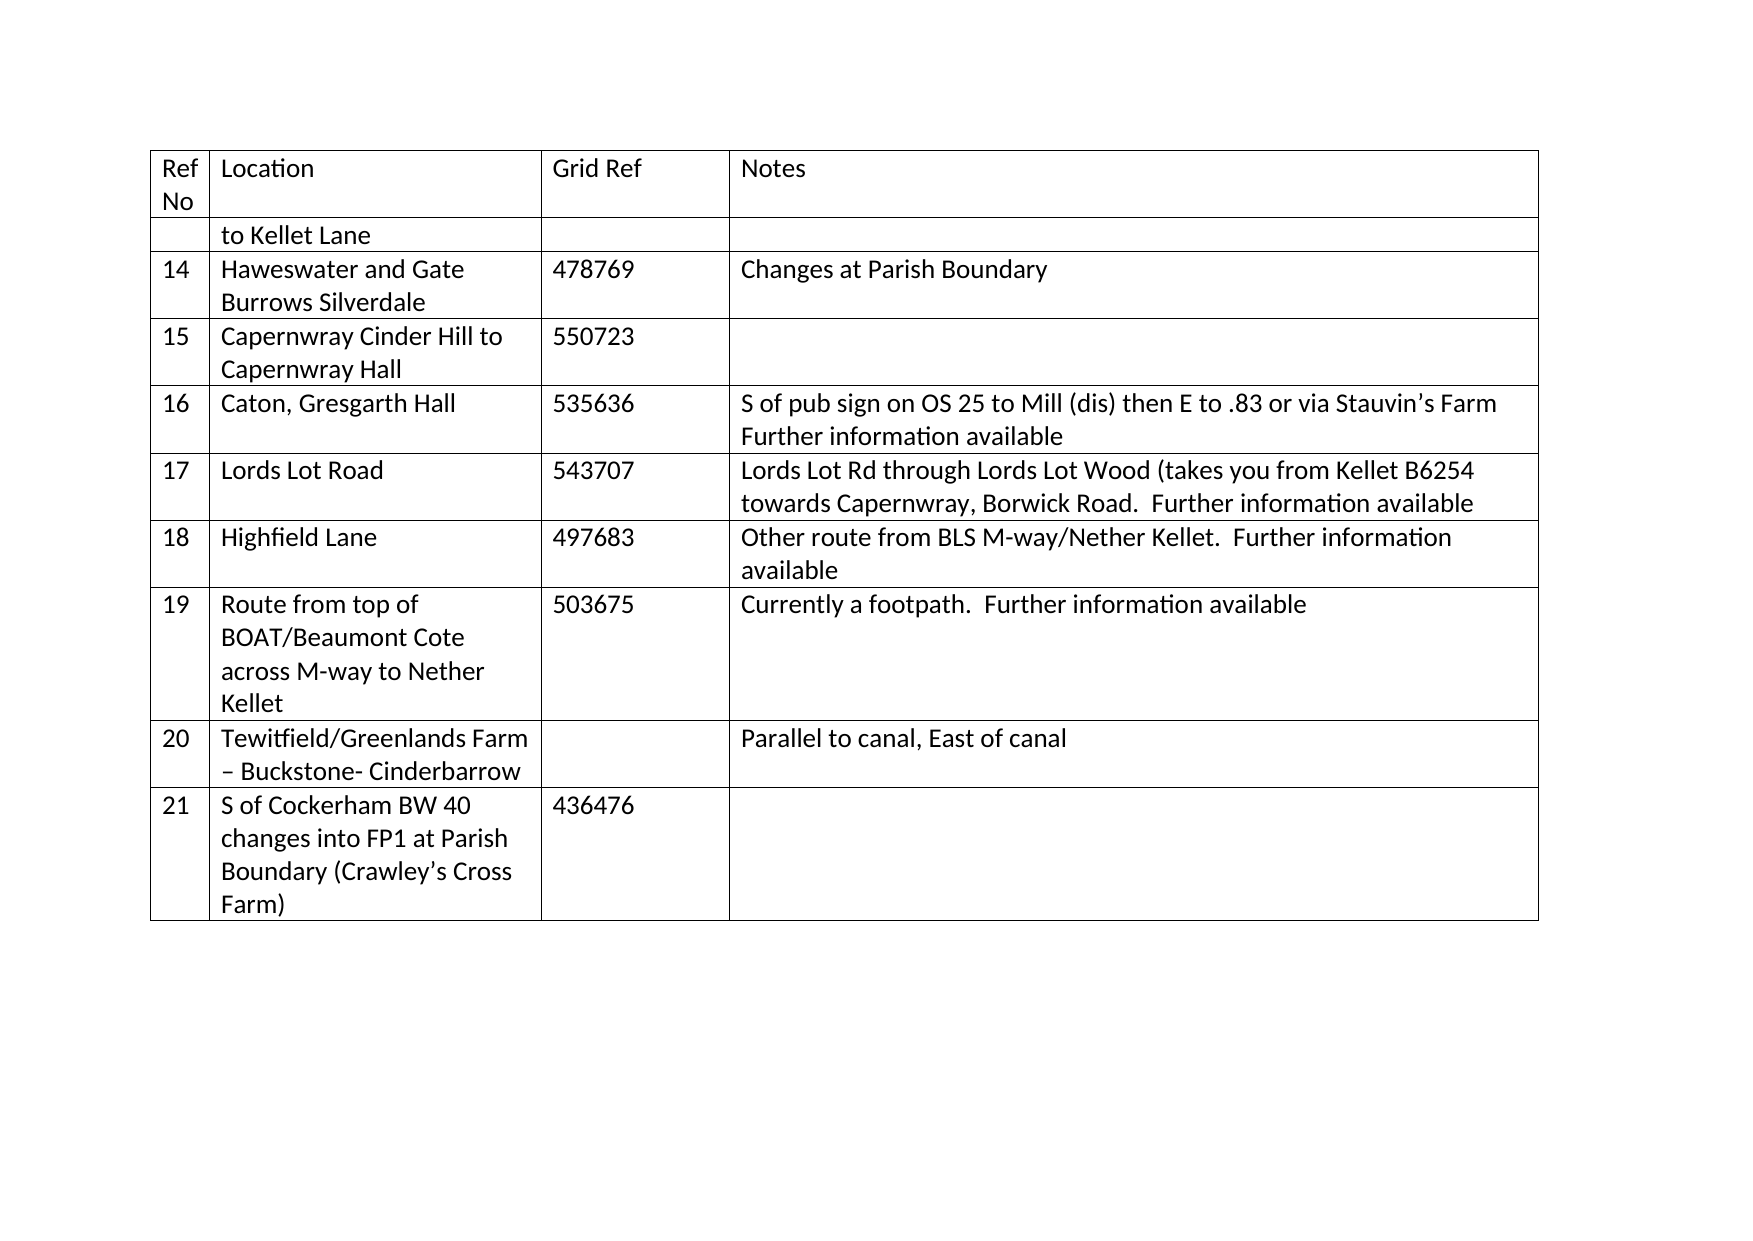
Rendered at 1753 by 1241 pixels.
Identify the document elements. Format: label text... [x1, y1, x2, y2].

table_cell Changes at Parish Boundary [730, 252, 1538, 318]
table_cell [730, 788, 1538, 920]
table_cell Haweswater and Gate Burrows Silverdale [210, 252, 541, 318]
table_cell 550723 [542, 319, 729, 385]
table_cell 16 [151, 386, 209, 452]
table_cell 21 [151, 788, 209, 920]
table_cell Lords Lot Rd through Lords Lot Wood (takes you from Kellet B6254 towards Capernwray, Borwick Road. Further information available [730, 454, 1538, 519]
table_cell 18 [151, 521, 209, 587]
table_header Grid Ref [542, 151, 729, 217]
table_cell 14 [151, 252, 209, 318]
table_cell 535636 [542, 386, 729, 452]
table_cell 20 [151, 721, 209, 787]
table_cell Parallel to canal, East of canal [730, 721, 1538, 787]
table_cell 19 [151, 588, 209, 720]
table_cell [730, 218, 1538, 251]
table_cell 503675 [542, 588, 729, 720]
table_cell 13 [151, 218, 209, 251]
table_cell S of pub sign on OS 25 to Mill (dis) then E to .83 or via Stauvin’s Farm Further information available [730, 386, 1538, 452]
table_header Notes [730, 151, 1538, 217]
table_cell Highfield Lane [210, 521, 541, 587]
table_cell 436476 [542, 788, 729, 920]
table_cell [542, 218, 729, 251]
table_cell Tewitfield/Greenlands Farm – Buckstone- Cinderbarrow [210, 721, 541, 787]
table_cell 17 [151, 454, 209, 519]
table_cell 497683 [542, 521, 729, 587]
table_cell 15 [151, 319, 209, 385]
table_header Ref No [151, 151, 209, 217]
table_cell [542, 721, 729, 787]
table_cell Capernwray Cinder Hill to Capernwray Hall [210, 319, 541, 385]
table_cell Other route from BLS M-way/Nether Kellet. Further information available [730, 521, 1538, 587]
table_cell S of Cockerham BW 40 changes into FP1 at Parish Boundary (Crawley’s Cross Farm) [210, 788, 541, 920]
table_cell Currently a footpath. Further information available [730, 588, 1538, 720]
table_cell Lords Lot Road [210, 454, 541, 519]
table_cell [730, 319, 1538, 385]
table_cell 478769 [542, 252, 729, 318]
table_cell 543707 [542, 454, 729, 519]
table_cell Caton, Gresgarth Hall [210, 386, 541, 452]
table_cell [210, 218, 541, 251]
table_cell Route from top of BOAT/Beaumont Cote across M-way to Nether Kellet [210, 588, 541, 720]
table_header Location [210, 151, 541, 217]
